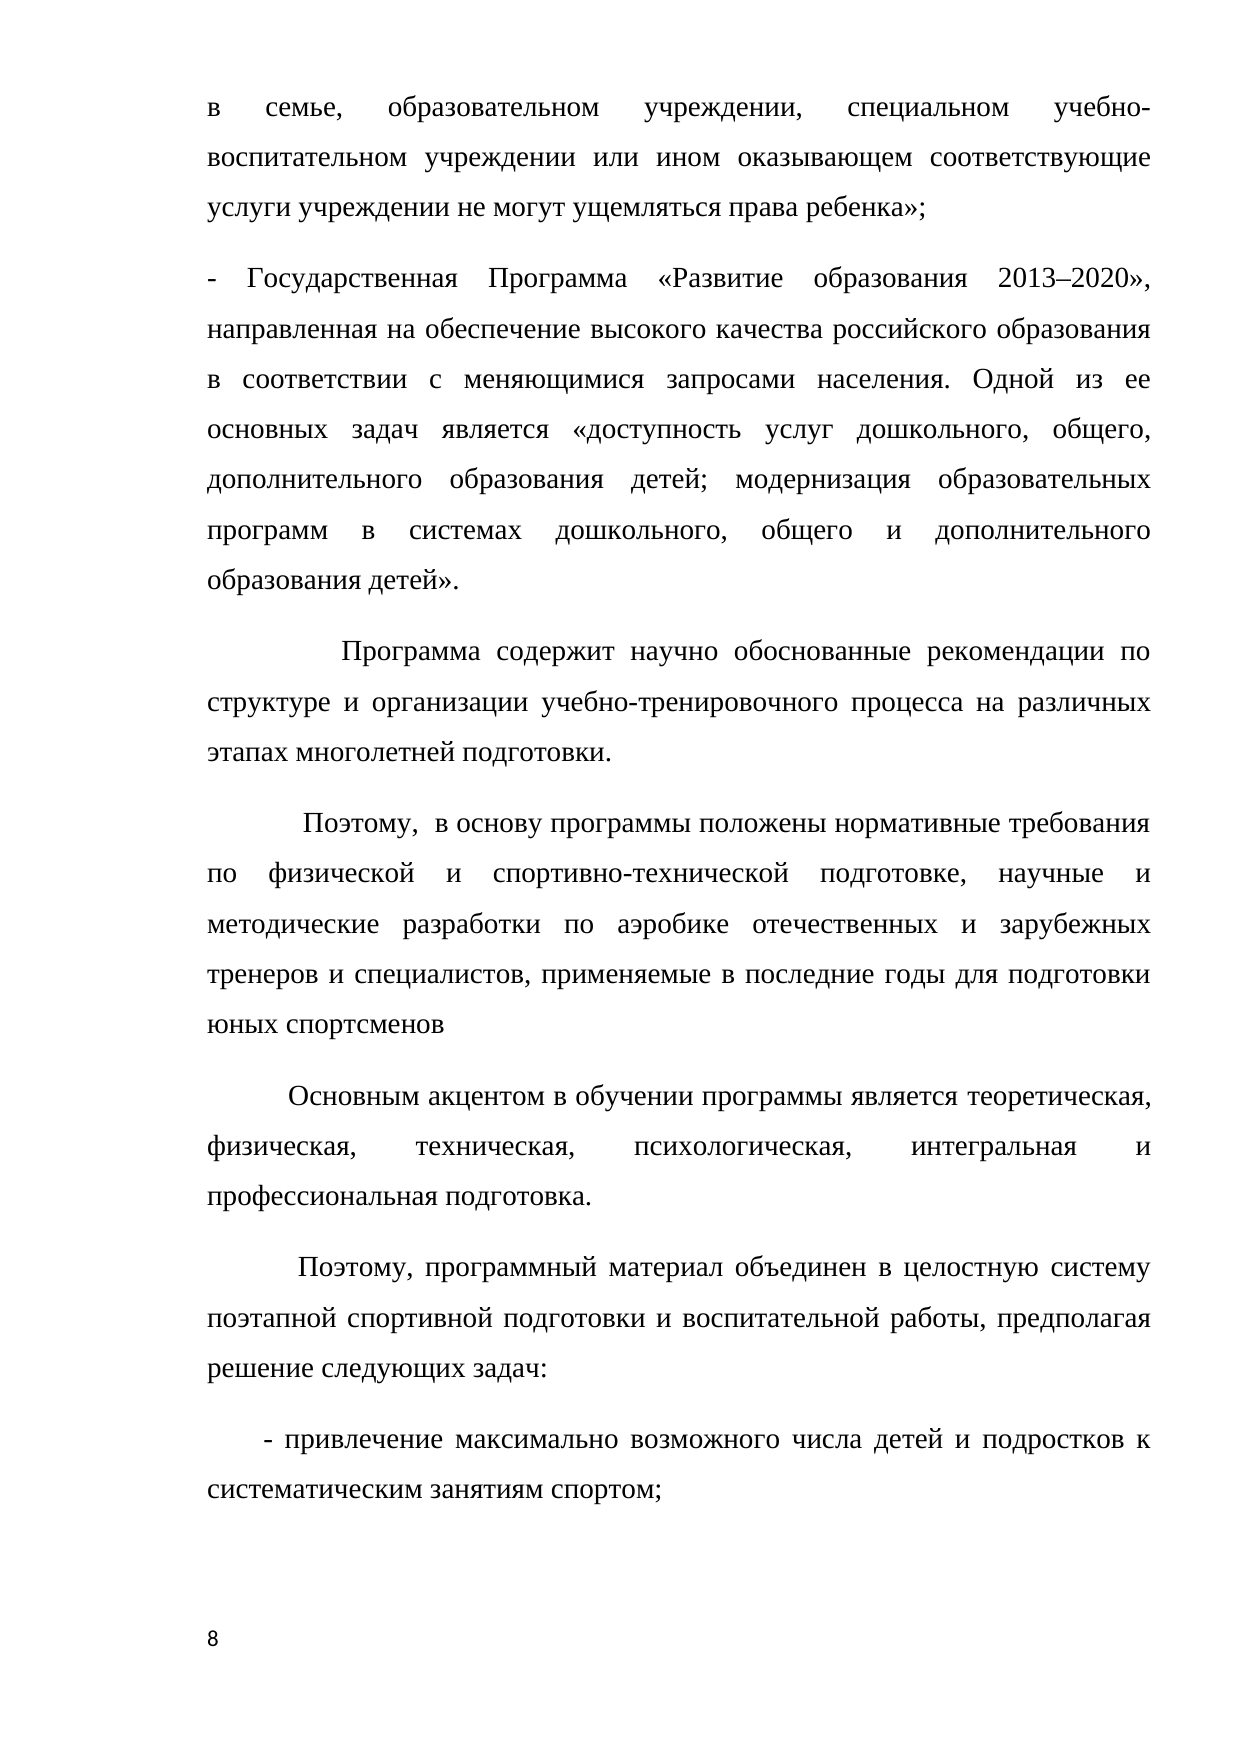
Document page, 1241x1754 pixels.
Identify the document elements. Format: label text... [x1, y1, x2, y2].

text Основным акцентом в обучении программы является теоретическая, физическая, техническая, психологическая, интегральная и профессиональная подготовка. [207, 1078, 1152, 1212]
text - Государственная Программа «Развитие образования 2013–2020», направленная на обеспечение высокого качества российского образования в соответствии с меняющимися запросами населения. Одной из ее основных задач является «доступность услуг дошкольного, общего, дополнительного образования детей; модернизация образовательных программ в системах дошкольного, общего и дополнительного образования детей». [207, 260, 1152, 596]
text Поэтому, в основу программы положены нормативные требования по физической и спортивно-технической подготовке, научные и методические разработки по аэробике отечественных и зарубежных тренеров и специалистов, применяемые в последние годы для подготовки юных спортсменов [207, 805, 1152, 1040]
text Поэтому, программный материал объединен в целостную систему поэтапной спортивной подготовки и воспитательной работы, предполагая решение следующих задач: [207, 1249, 1152, 1383]
text - привлечение максимально возможного числа детей и подростков к систематическим занятиям спортом; [207, 1421, 1152, 1505]
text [207, 89, 1152, 223]
text Программа содержит научно обоснованные рекомендации по структуре и организации учебно-тренировочного процесса на различных этапах многолетней подготовки. [207, 633, 1152, 768]
